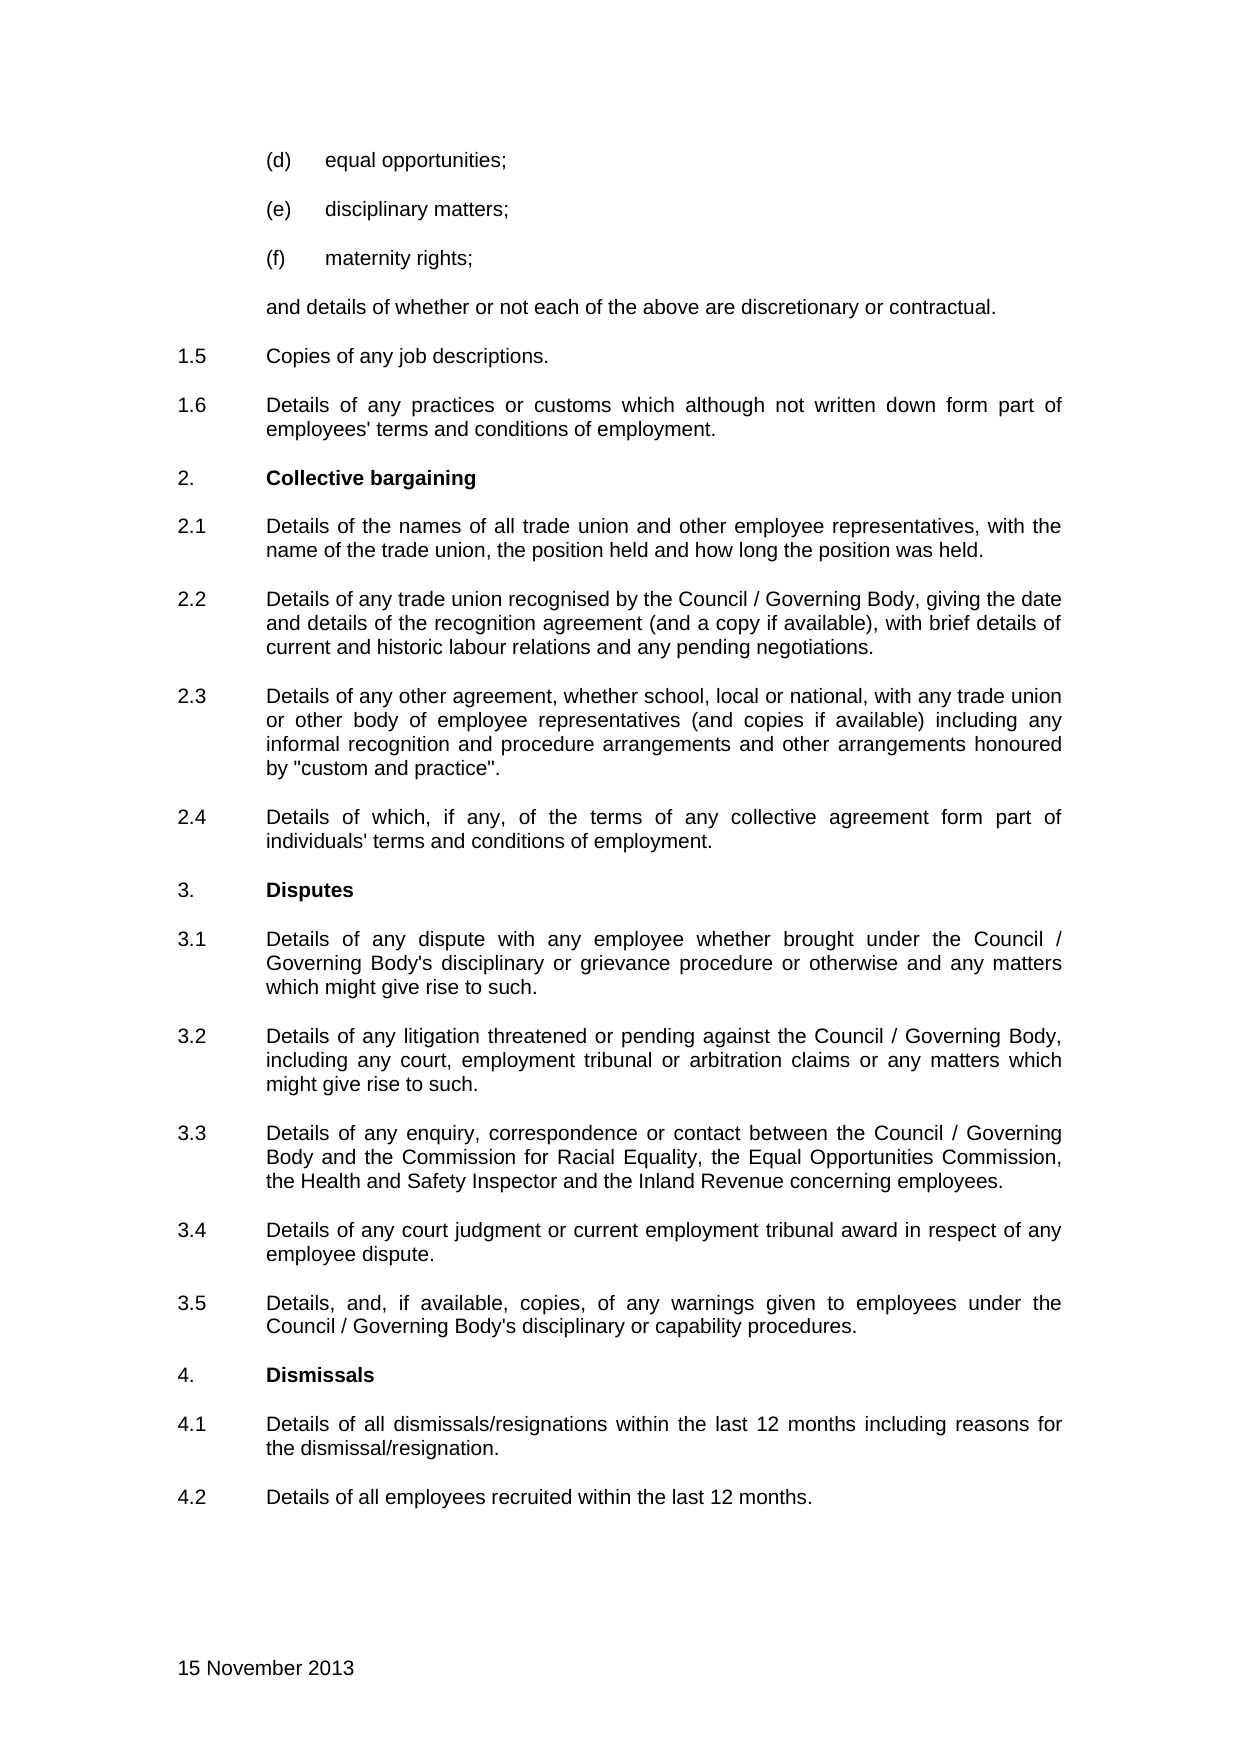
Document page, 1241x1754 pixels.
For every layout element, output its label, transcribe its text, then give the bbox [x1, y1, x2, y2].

list Details, and, if available, copies, of any warnings given to employees under the Council / Governing Body's disciplinary or capability procedures. [177, 1290, 1063, 1338]
list Details of any court judgment or current employment tribunal award in respect of any employee dispute. [177, 1217, 1063, 1265]
list Details of any trade union recognised by the Council / Governing Body, giving the date and details of the recognition agreement (and a copy if available), with brief details of current and historic labour relations and any pending negotiations. [177, 587, 1063, 659]
list and details of whether or not each of the above are discretionary or contractual. [177, 294, 1063, 318]
list Disputes [177, 878, 1063, 902]
list Details of all dismissals/resignations within the last 12 months including reasons for the dismissal/resignation. [177, 1412, 1063, 1460]
list maternity rights; [266, 246, 1063, 269]
list Details of any litigation threatened or pending against the Council / Governing Body, including any court, employment tribunal or arbitration claims or any matters which might give rise to such. [177, 1024, 1063, 1096]
list Details of the names of all trade union and other employee representatives, with the name of the trade union, the position held and how long the position was held. [177, 514, 1063, 562]
list Copies of any job descriptions. [177, 343, 1063, 367]
list disciplinary matters; [266, 197, 1063, 221]
list Details of any dispute with any employee whether brought under the Council / Governing Body's disciplinary or grievance procedure or otherwise and any matters which might give rise to such. [177, 927, 1063, 999]
list Collective bargaining [177, 465, 1063, 489]
list equal opportunities; [266, 148, 1063, 172]
list Details of any other agreement, whether school, local or national, with any trade union or other body of employee representatives (and copies if available) including any informal recognition and procedure arrangements and other arrangements honoured by "custom and practice". [177, 684, 1063, 780]
list Details of which, if any, of the terms of any collective agreement form part of individuals' terms and conditions of employment. [177, 805, 1063, 853]
list Details of all employees recruited within the last 12 months. [177, 1485, 1063, 1509]
list Details of any practices or customs which although not written down form part of employees' terms and conditions of employment. [177, 392, 1063, 440]
list Dismissals [177, 1363, 1063, 1387]
list Details of any enquiry, correspondence or contact between the Council / Governing Body and the Commission for Racial Equality, the Equal Opportunities Commission, the Health and Safety Inspector and the Inland Revenue concerning employees. [177, 1121, 1063, 1192]
